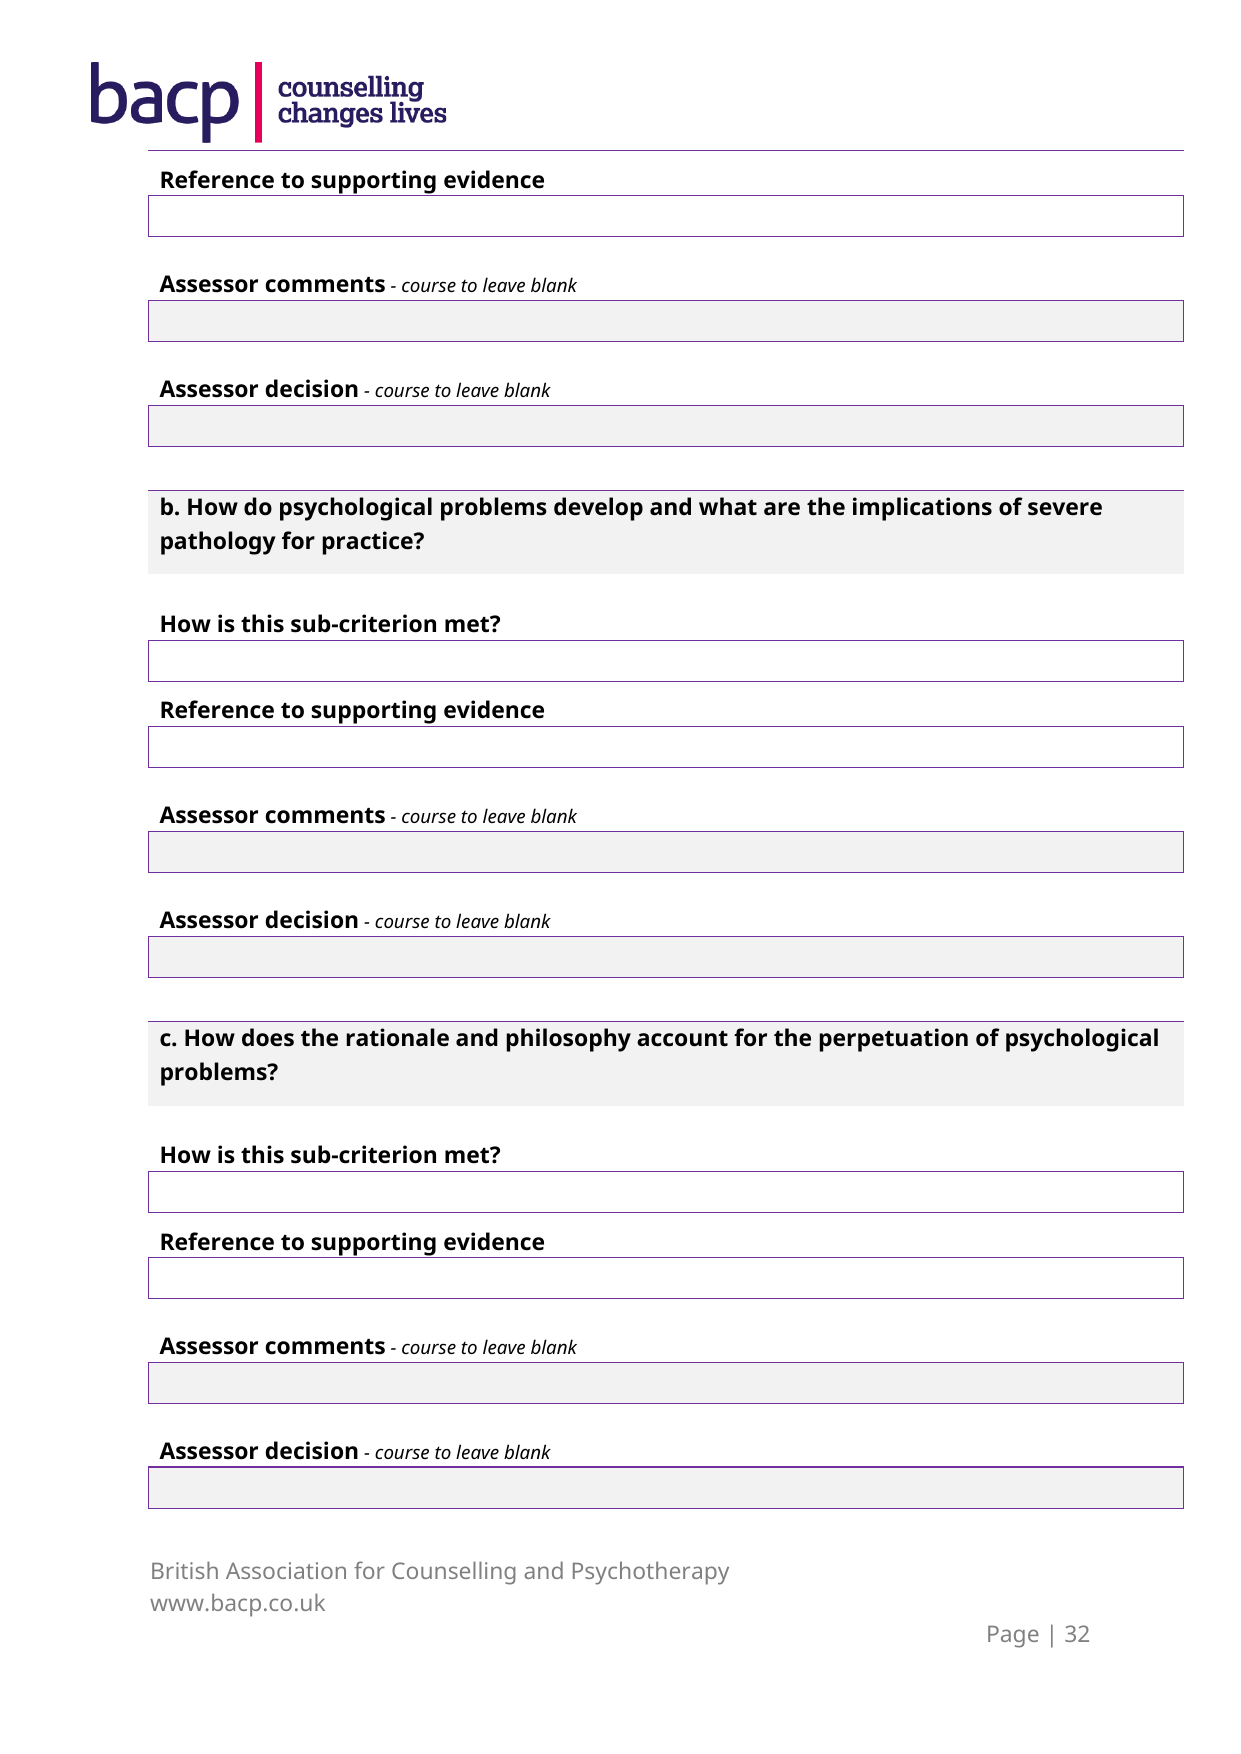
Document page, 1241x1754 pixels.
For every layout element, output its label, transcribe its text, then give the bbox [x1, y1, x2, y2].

table_header c. How does the rationale and philosophy account for the perpetuation of psychological problems? [148, 1022, 1184, 1106]
table_header b. How do psychological problems develop and what are the implications of severe pathology for practice? [148, 491, 1184, 574]
table_cell [149, 832, 1183, 872]
table_cell Assessor comments - course to leave blank [148, 768, 1184, 831]
table_cell [149, 1363, 1183, 1403]
table_cell [149, 727, 1183, 767]
table_header How is this sub-criterion met? [148, 1139, 1184, 1171]
table_cell Assessor decision - course to leave blank [148, 342, 1184, 404]
table_header How is this sub-criterion met? [148, 608, 1184, 639]
table_cell Assessor decision - course to leave blank [148, 873, 1184, 936]
table_cell [149, 196, 1183, 236]
picture [90, 62, 447, 240]
table_cell Reference to supporting evidence [148, 151, 1184, 195]
table_cell [149, 641, 1183, 681]
table_cell [149, 406, 1183, 446]
table_cell [149, 937, 1183, 977]
table_cell [149, 1258, 1183, 1298]
table_cell [149, 1468, 1183, 1508]
table_cell [149, 301, 1183, 341]
table_cell Reference to supporting evidence [148, 682, 1184, 726]
table_cell Assessor decision - course to leave blank [148, 1404, 1184, 1466]
table_cell Assessor comments - course to leave blank [148, 1299, 1184, 1362]
table_cell Reference to supporting evidence [148, 1213, 1184, 1257]
table_cell [149, 1172, 1183, 1212]
table_cell Assessor comments - course to leave blank [148, 237, 1184, 300]
